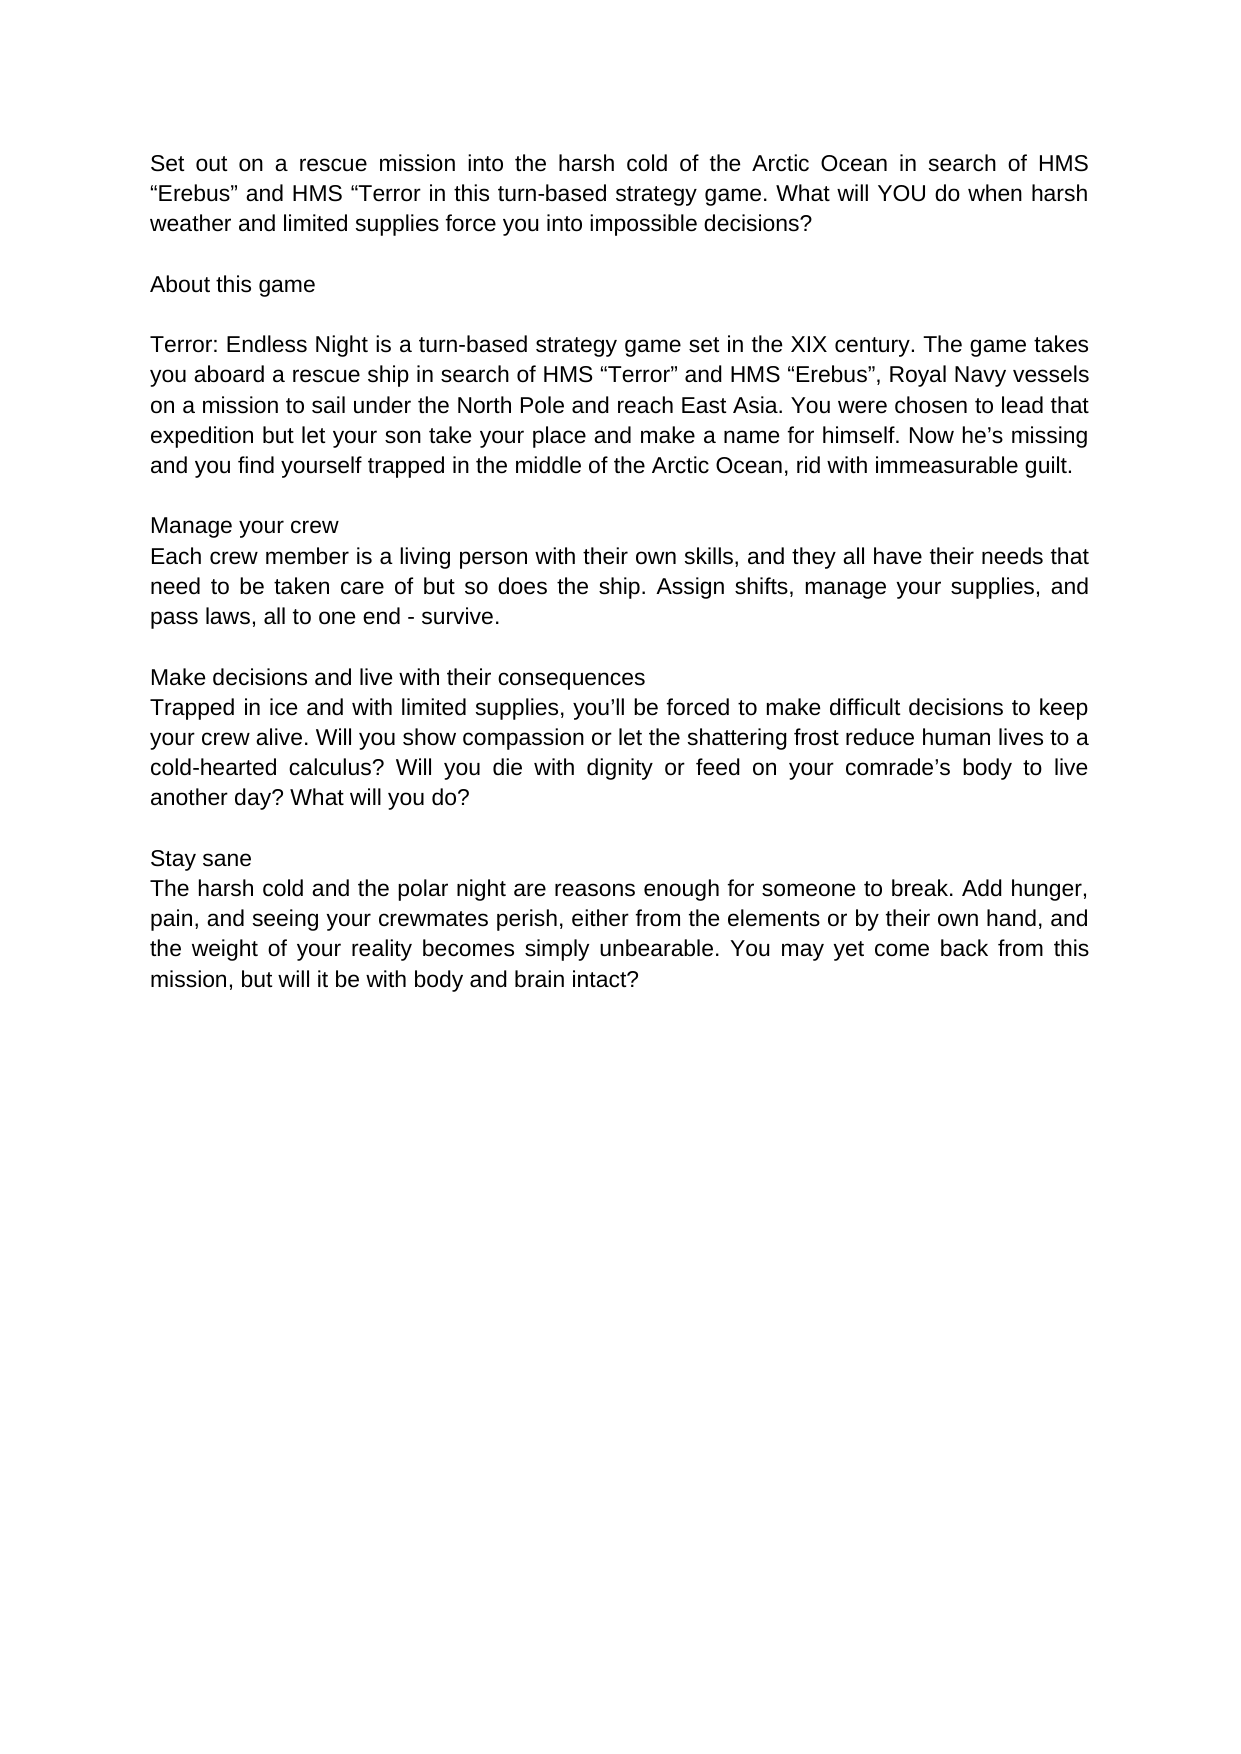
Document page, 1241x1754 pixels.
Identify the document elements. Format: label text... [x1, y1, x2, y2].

text Trapped in ice and with limited supplies, you’ll be forced to make difficult decisions to keep your crew alive. Will you show compassion or let the shattering frost reduce human lives to a cold-hearted calculus? Will you die with dignity or feed on your comrade’s body to live another day? What will you do? [150, 694, 1090, 811]
text Manage your crew [150, 512, 1090, 539]
text Make decisions and live with their consequences [150, 663, 1090, 690]
text The harsh cold and the polar night are reasons enough for someone to break. Add hunger, pain, and seeing your crewmates perish, either from the elements or by their own hand, and the weight of your reality becomes simply unbearable. You may yet come back from this mission, but will it be with body and brain intact? [150, 875, 1090, 992]
text Terror: Endless Night is a turn-based strategy game set in the XIX century. The game takes you aboard a rescue ship in search of HMS “Terror” and HMS “Erebus”, Royal Navy vessels on a mission to sail under the North Pole and reach East Asia. You were chosen to lead that expedition but let your son take your place and make a name for himself. Now he’s missing and you find yourself trapped in the middle of the Arctic Ocean, rid with immeasurable guilt. [150, 331, 1090, 478]
text Set out on a rescue mission into the harsh cold of the Arctic Ocean in search of HMS “Erebus” and HMS “Terror in this turn-based strategy game. What will YOU do when harsh weather and limited supplies force you into impossible decisions? [150, 150, 1090, 237]
text Each crew member is a living person with their own skills, and they all have their needs that need to be taken care of but so does the ship. Assign shifts, manage your supplies, and pass laws, all to one end - survive. [150, 543, 1090, 629]
text About this game [150, 271, 1090, 297]
text Stay sane [150, 845, 1090, 871]
